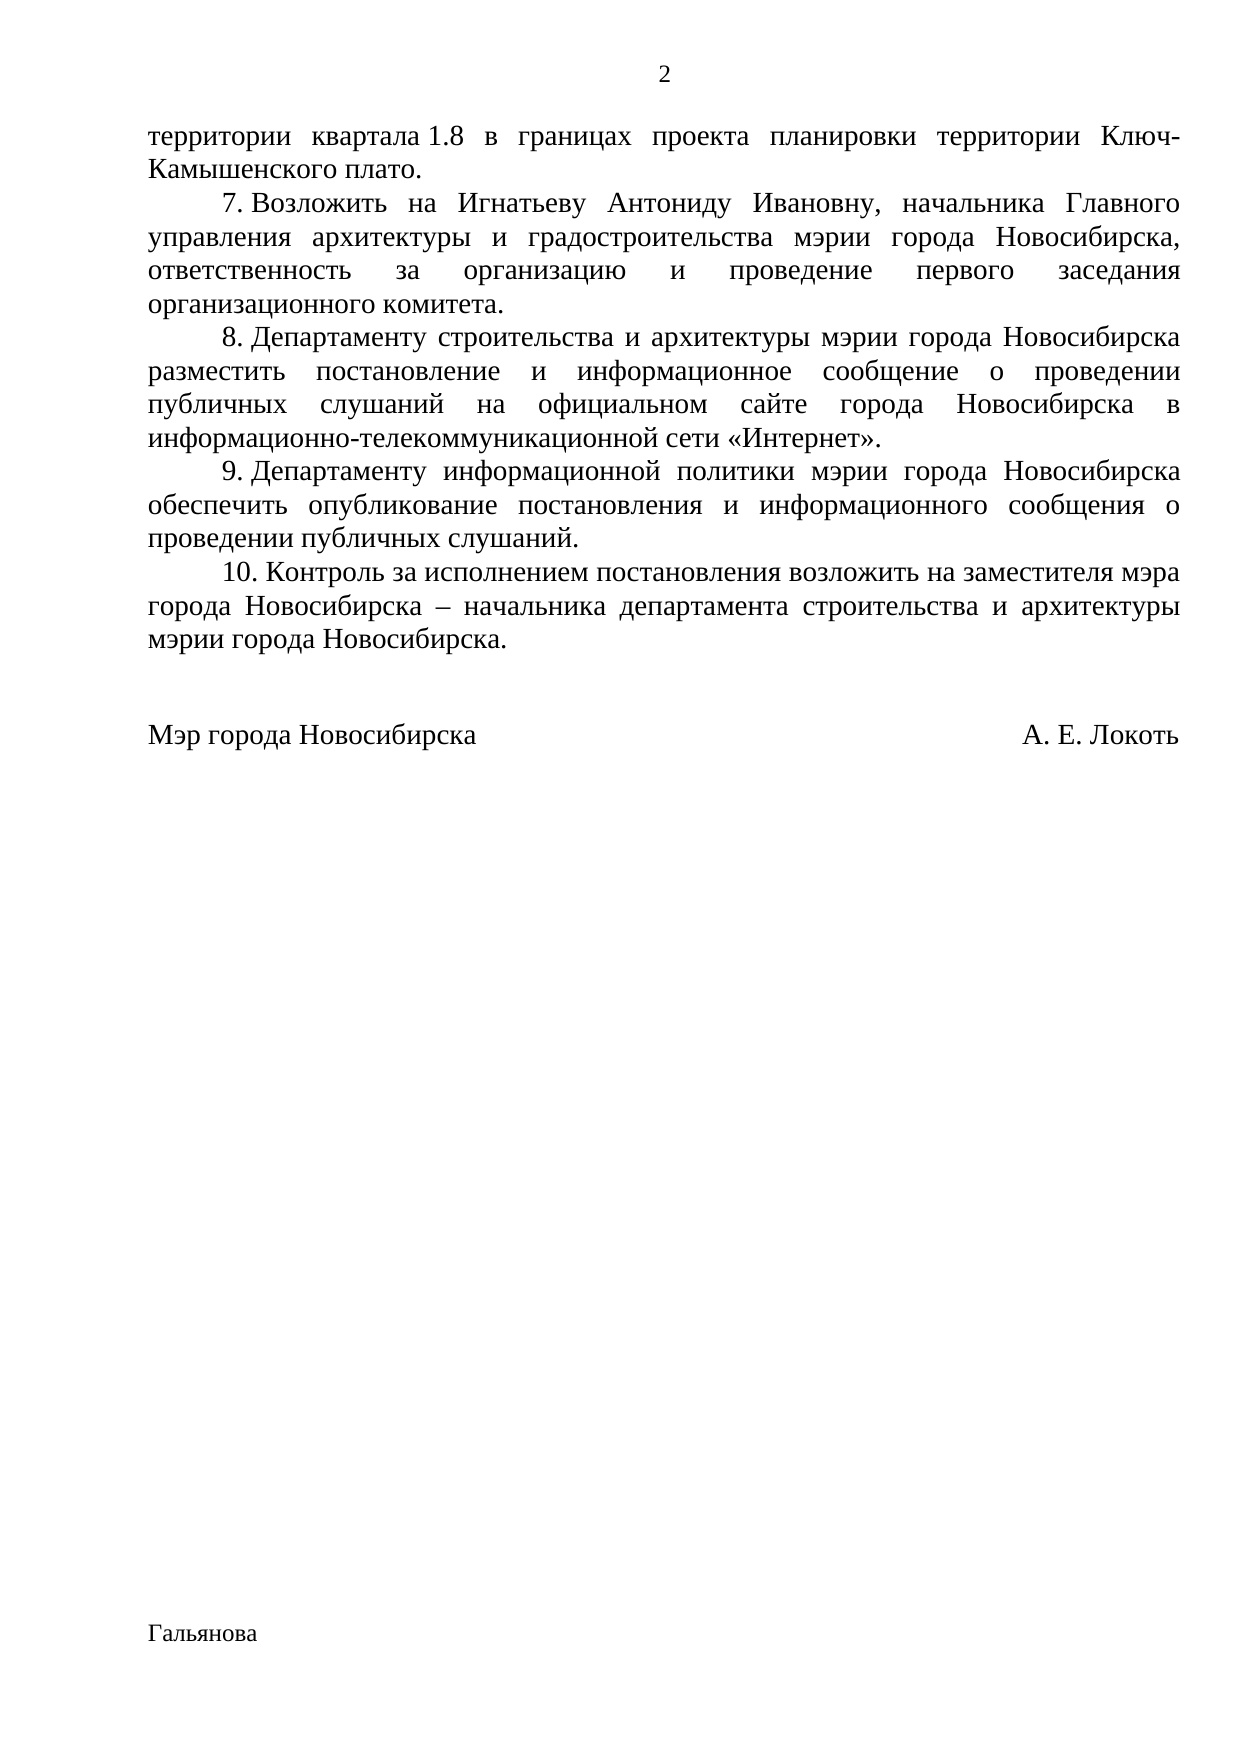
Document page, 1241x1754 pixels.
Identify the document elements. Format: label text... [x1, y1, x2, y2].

text 9. Департаменту информационной политики мэрии города Новосибирска обеспечить опубликование постановления и информационного сообщения о проведении публичных слушаний. [148, 453, 1181, 554]
text 8. Департаменту строительства и архитектуры мэрии города Новосибирска разместить постановление и информационное сообщение о проведении публичных слушаний на официальном сайте города Новосибирска в информационно-телекоммуникационной сети «Интернет». [148, 319, 1181, 453]
table_header Мэр города Новосибирска [133, 655, 856, 751]
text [148, 118, 1181, 185]
text 10. Контроль за исполнением постановления возложить на заместителя мэра города Новосибирска – начальника департамента строительства и архитектуры мэрии города Новосибирска. [148, 554, 1181, 655]
text Гальянова [148, 1618, 1181, 1647]
text 7. Возложить на Игнатьеву Антониду Ивановну, начальника Главного управления архитектуры и градостроительства мэрии города Новосибирска, ответственность за организацию и проведение первого заседания организационного комитета. [148, 185, 1181, 319]
table_header А. Е. Локоть [856, 655, 1196, 751]
